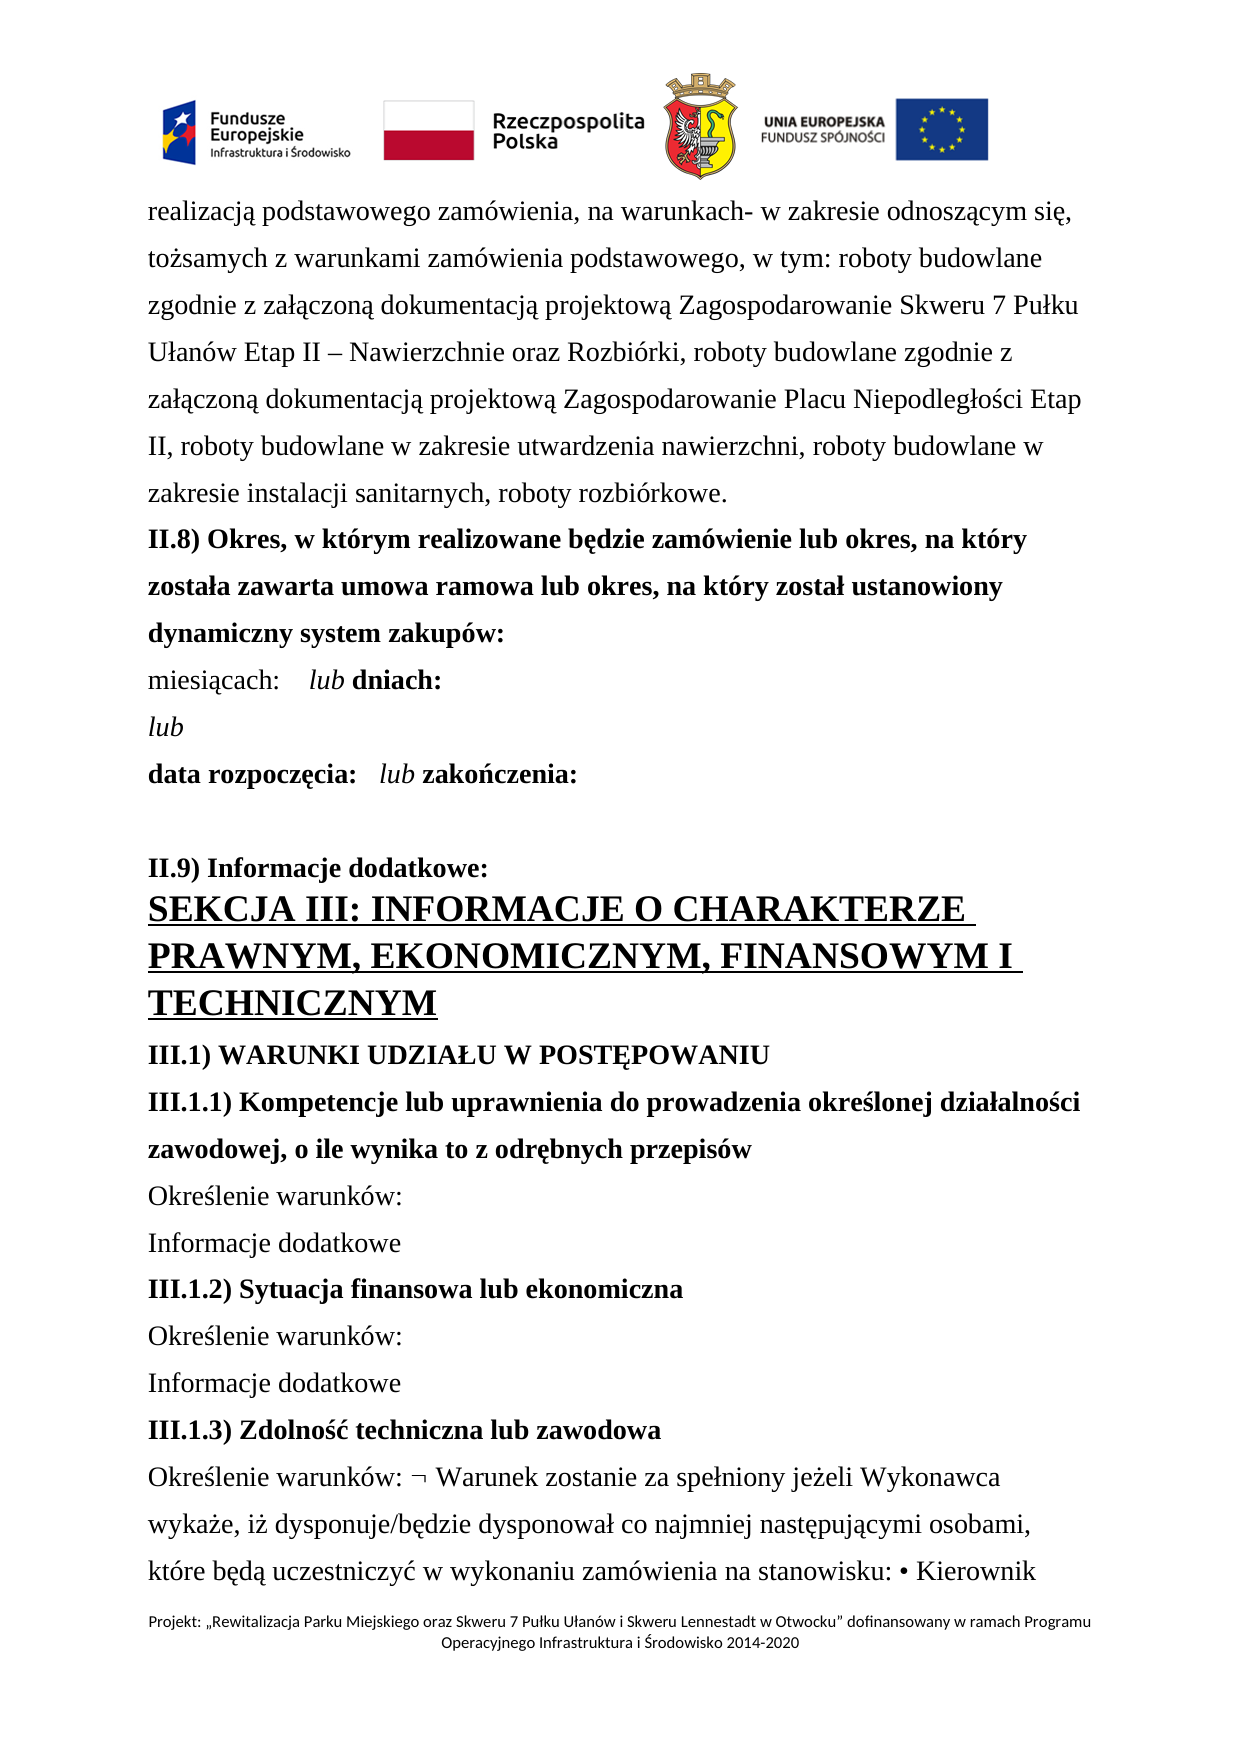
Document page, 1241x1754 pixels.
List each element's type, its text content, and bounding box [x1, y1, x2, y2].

text III.1) WARUNKI UDZIAŁU W POSTĘPOWANIU [148, 1024, 1093, 1071]
picture [147, 73, 1010, 180]
text SEKCJA III: INFORMACJE O CHARAKTERZE PRAWNYM, EKONOMICZNYM, FINANSOWYM I TECHNICZNYM [148, 883, 1093, 1024]
